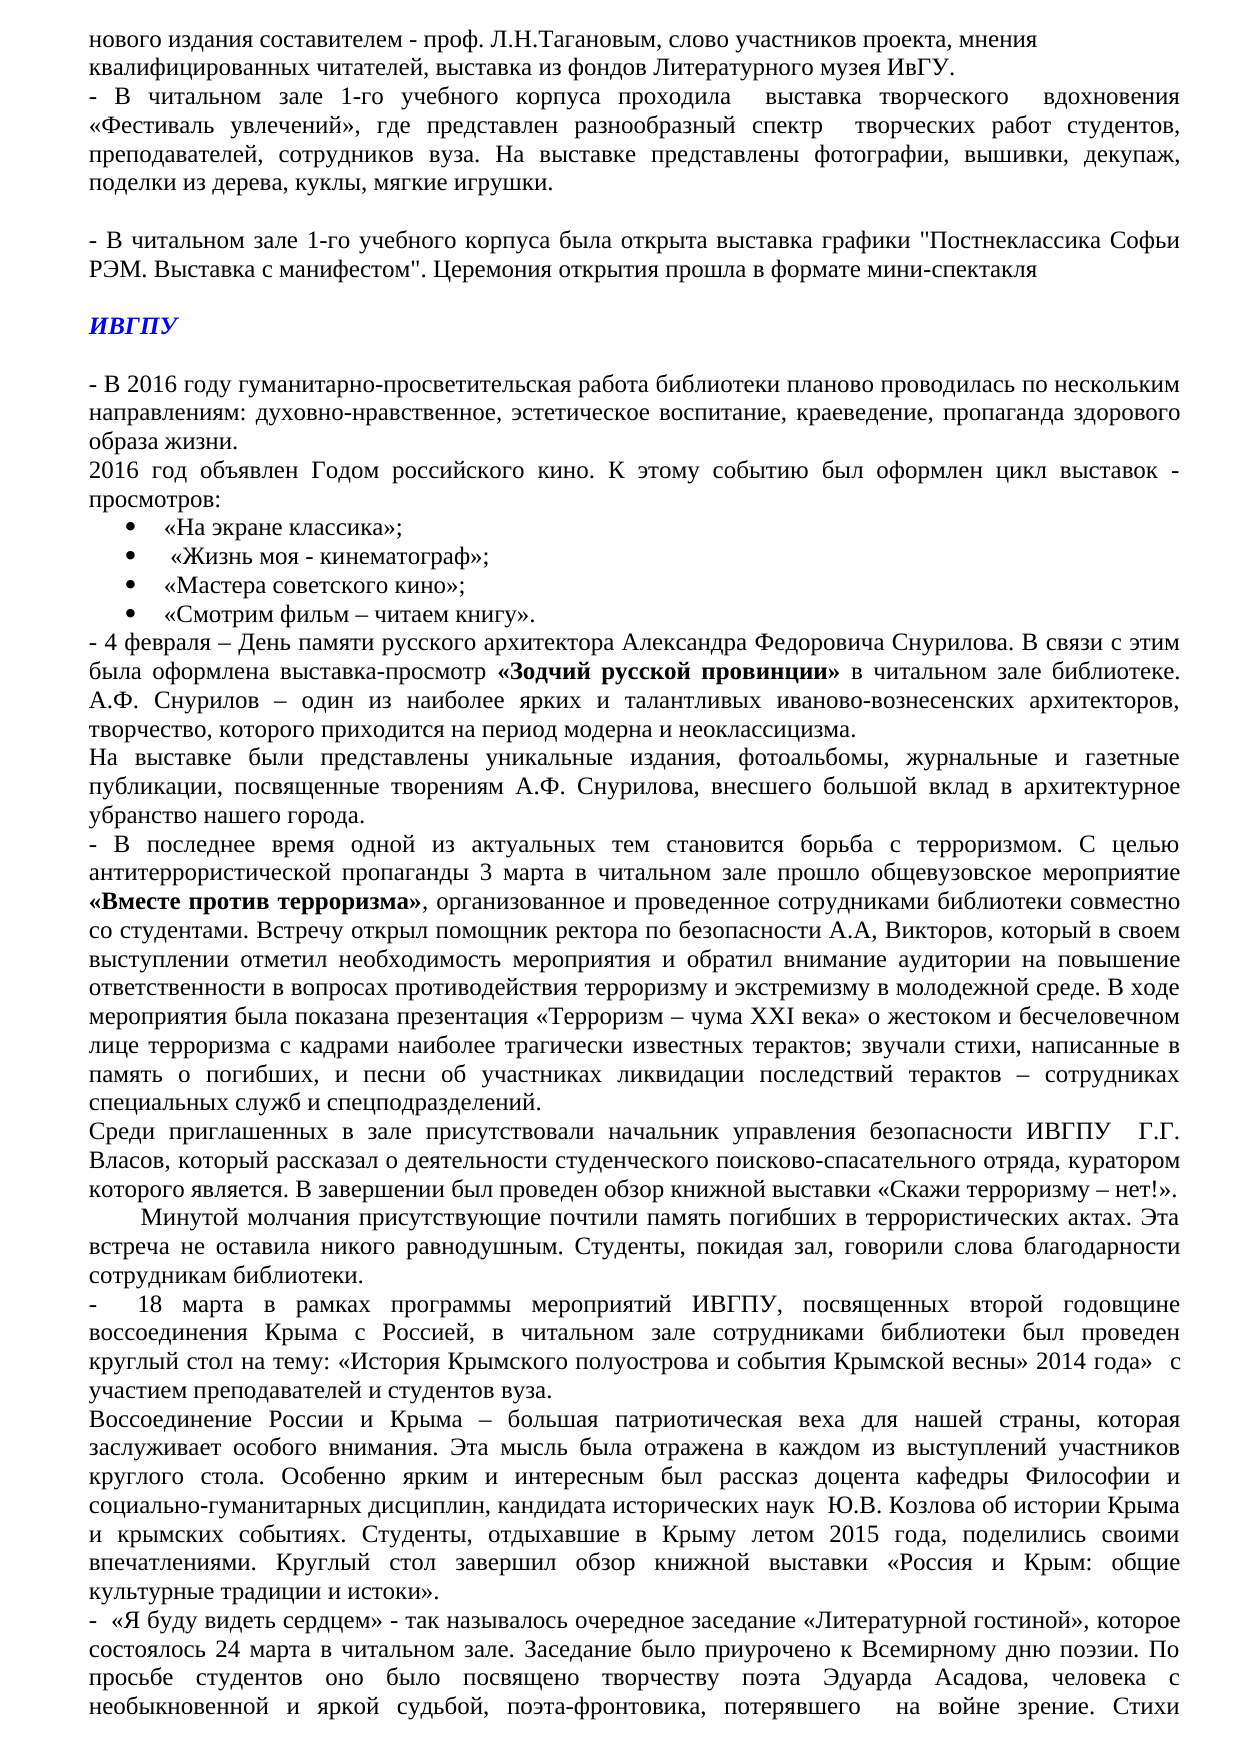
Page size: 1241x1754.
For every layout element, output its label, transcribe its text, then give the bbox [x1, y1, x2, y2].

text - В читальном зале 1-го учебного корпуса была открыта выставка графики "Постнеклассика Софьи РЭМ. Выставка с манифестом". Церемония открытия прошла в формате мини-спектакля [89, 225, 1181, 282]
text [89, 24, 1181, 81]
list «Мастера советского кино»; [126, 570, 1181, 599]
text 2016 год объявлен Годом российского кино. К этому событию был оформлен цикл выставок - просмотров: [89, 455, 1181, 512]
list «На экране классика»; [126, 512, 1181, 541]
text - 4 февраля – День памяти русского архитектора Александра Федоровича Снурилова. В связи с этим была оформлена выставка-просмотр «Зодчий русской провинции» в читальном зале библиотеке. А.Ф. Снурилов – один из наиболее ярких и талантливых иваново-вознесенских архитекторов, творчество, которого приходится на период модерна и неоклассицизма. [89, 627, 1181, 742]
text Среди приглашенных в зале присутствовали начальник управления безопасности ИВГПУ Г.Г. Власов, который рассказал о деятельности студенческого поисково-спасательного отряда, куратором которого является. В завершении был проведен обзор книжной выставки «Скажи терроризму – нет!». [89, 1116, 1181, 1202]
text Минутой молчания присутствующие почтили память погибших в террористических актах. Эта встреча не оставила никого равнодушным. Студенты, покидая зал, говорили слова благодарности сотрудникам библиотеки. [89, 1202, 1181, 1289]
list «Жизнь моя - кинематограф»; [126, 541, 1181, 570]
text - 18 марта в рамках программы мероприятий ИВГПУ, посвященных второй годовщине воссоединения Крыма с Россией, в читальном зале сотрудниками библиотеки был проведен круглый стол на тему: «История Крымского полуострова и события Крымской весны» 2014 года» с участием преподавателей и студентов вуза. [89, 1289, 1181, 1404]
text - В последнее время одной из актуальных тем становится борьба с терроризмом. С целью антитеррористической пропаганды 3 марта в читальном зале прошло общевузовское мероприятие «Вместе против терроризма», организованное и проведенное сотрудниками библиотеки совместно со студентами. Встречу открыл помощник ректора по безопасности А.А, Викторов, который в своем выступлении отметил необходимость мероприятия и обратил внимание аудитории на повышение ответственности в вопросах противодействия терроризму и экстремизму в молодежной среде. В ходе мероприятия была показана презентация «Терроризм – чума ХХI века» о жестоком и бесчеловечном лице терроризма с кадрами наиболее трагически известных терактов; звучали стихи, написанные в память о погибших, и песни об участниках ликвидации последствий терактов – сотрудниках специальных служб и спецподразделений. [89, 829, 1181, 1116]
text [89, 1605, 1181, 1720]
text ИВГПУ [89, 311, 1181, 340]
text - В 2016 году гуманитарно-просветительская работа библиотеки планово проводилась по нескольким направлениям: духовно-нравственное, эстетическое воспитание, краеведение, пропаганда здорового образа жизни. [89, 369, 1181, 455]
text На выставке были представлены уникальные издания, фотоальбомы, журнальные и газетные публикации, посвященные творениям А.Ф. Снурилова, внесшего большой вклад в архитектурное убранство нашего города. [89, 742, 1181, 829]
text Воссоединение России и Крыма – большая патриотическая веха для нашей страны, которая заслуживает особого внимания. Эта мысль была отражена в каждом из выступлений участников круглого стола. Особенно ярким и интересным был рассказ доцента кафедры Философии и социально-гуманитарных дисциплин, кандидата исторических наук Ю.В. Козлова об истории Крыма и крымских событиях. Студенты, отдыхавшие в Крыму летом 2015 года, поделились своими впечатлениями. Круглый стол завершил обзор книжной выставки «Россия и Крым: общие культурные традиции и истоки». [89, 1404, 1181, 1605]
text - В читальном зале 1-го учебного корпуса проходила выставка творческого вдохновения «Фестиваль увлечений», где представлен разнообразный спектр творческих работ студентов, преподавателей, сотрудников вуза. На выставке представлены фотографии, вышивки, декупаж, поделки из дерева, куклы, мягкие игрушки. [89, 81, 1181, 196]
list «Смотрим фильм – читаем книгу». [126, 599, 1181, 627]
